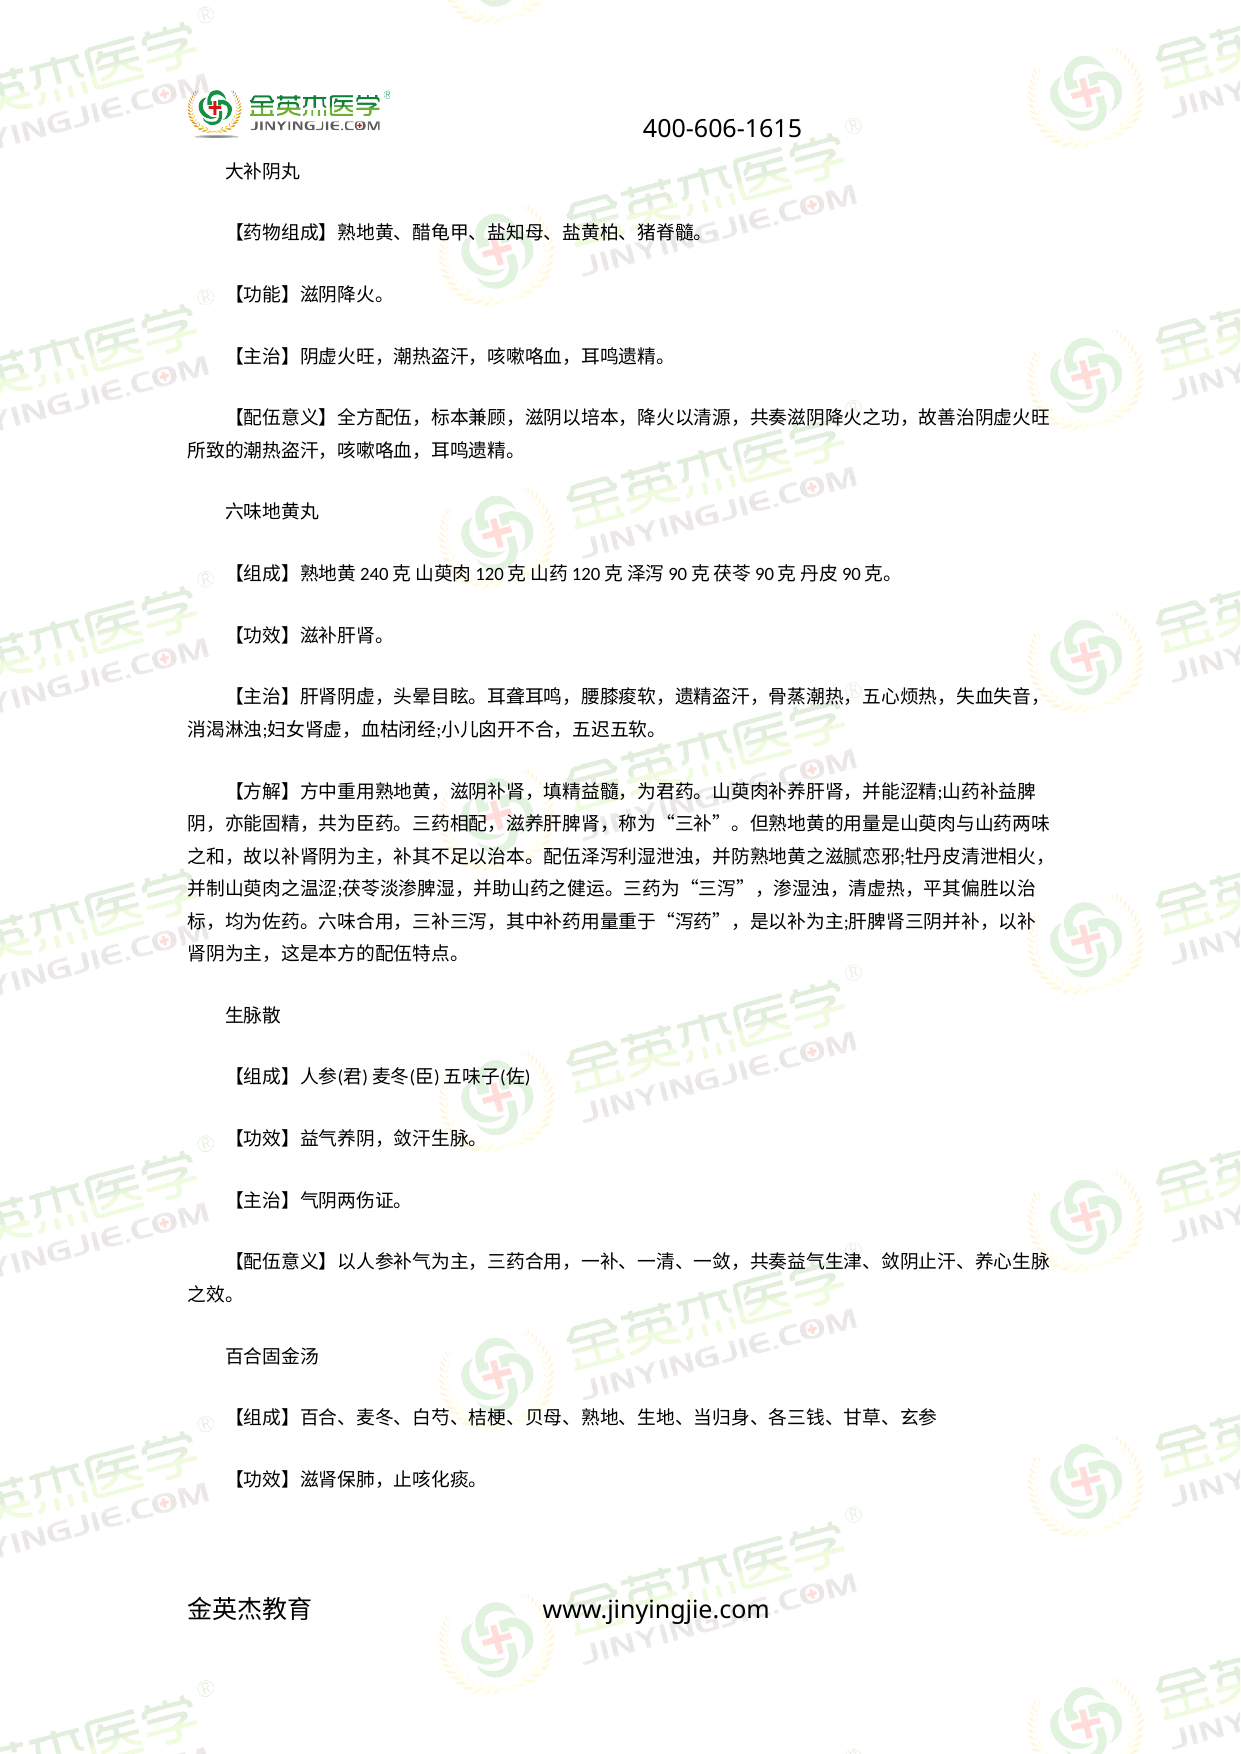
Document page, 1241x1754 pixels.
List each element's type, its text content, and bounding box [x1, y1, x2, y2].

text 【主治】气阴两伤证。 [187, 1183, 1053, 1215]
text 六味地黄丸 [187, 494, 1053, 527]
text 【组成】人参(君) 麦冬(臣) 五味子(佐) [187, 1059, 1053, 1092]
text 【功效】滋肾保肺，止咳化痰。 [187, 1462, 1053, 1494]
text 【方解】方中重用熟地黄，滋阴补肾，填精益髓，为君药。山萸肉补养肝肾，并能涩精;山药补益脾阴，亦能固精，共为臣药。三药相配，滋养肝脾肾，称为“三补”。但熟地黄的用量是山萸肉与山药两味之和，故以补肾阴为主，补其不足以治本。配伍泽泻利湿泄浊，并防熟地黄之滋腻恋邪;牡丹皮清泄相火，并制山萸肉之温涩;茯苓淡渗脾湿，并助山药之健运。三药为“三泻”，渗湿浊，清虚热，平其偏胜以治标，均为佐药。六味合用，三补三泻，其中补药用量重于“泻药”，是以补为主;肝脾肾三阴并补，以补肾阴为主，这是本方的配伍特点。 [187, 774, 1053, 969]
text 【配伍意义】全方配伍，标本兼顾，滋阴以培本，降火以清源，共奏滋阴降火之功，故善治阴虚火旺所致的潮热盗汗，咳嗽咯血，耳鸣遗精。 [187, 400, 1053, 465]
text 【主治】肝肾阴虚，头晕目眩。耳聋耳鸣，腰膝痠软，遗精盗汗，骨蒸潮热，五心烦热，失血失音，消渴淋浊;妇女肾虚，血枯闭经;小儿囟开不合，五迟五软。 [187, 679, 1053, 744]
text 【功效】滋补肝肾。 [187, 618, 1053, 650]
text 【组成】熟地黄240克 山萸肉120克 山药120克 泽泻90克 茯苓90克 丹皮90克。 [187, 556, 1053, 589]
text 【功效】益气养阴，敛汗生脉。 [187, 1121, 1053, 1154]
text 生脉散 [187, 998, 1053, 1030]
text 【主治】阴虚火旺，潮热盗汗，咳嗽咯血，耳鸣遗精。 [187, 339, 1053, 371]
text 【配伍意义】以人参补气为主，三药合用，一补、一清、一敛，共奏益气生津、敛阴止汗、养心生脉之效。 [187, 1244, 1053, 1309]
picture [187, 90, 390, 138]
text 【组成】百合、麦冬、白芍、桔梗、贝母、熟地、生地、当归身、各三钱、甘草、玄参 [187, 1400, 1053, 1433]
text 【功能】滋阴降火。 [187, 277, 1053, 309]
text 百合固金汤 [187, 1339, 1053, 1371]
text 大补阴丸 [187, 154, 1053, 186]
text 【药物组成】熟地黄、醋龟甲、盐知母、盐黄柏、猪脊髓。 [187, 215, 1053, 248]
